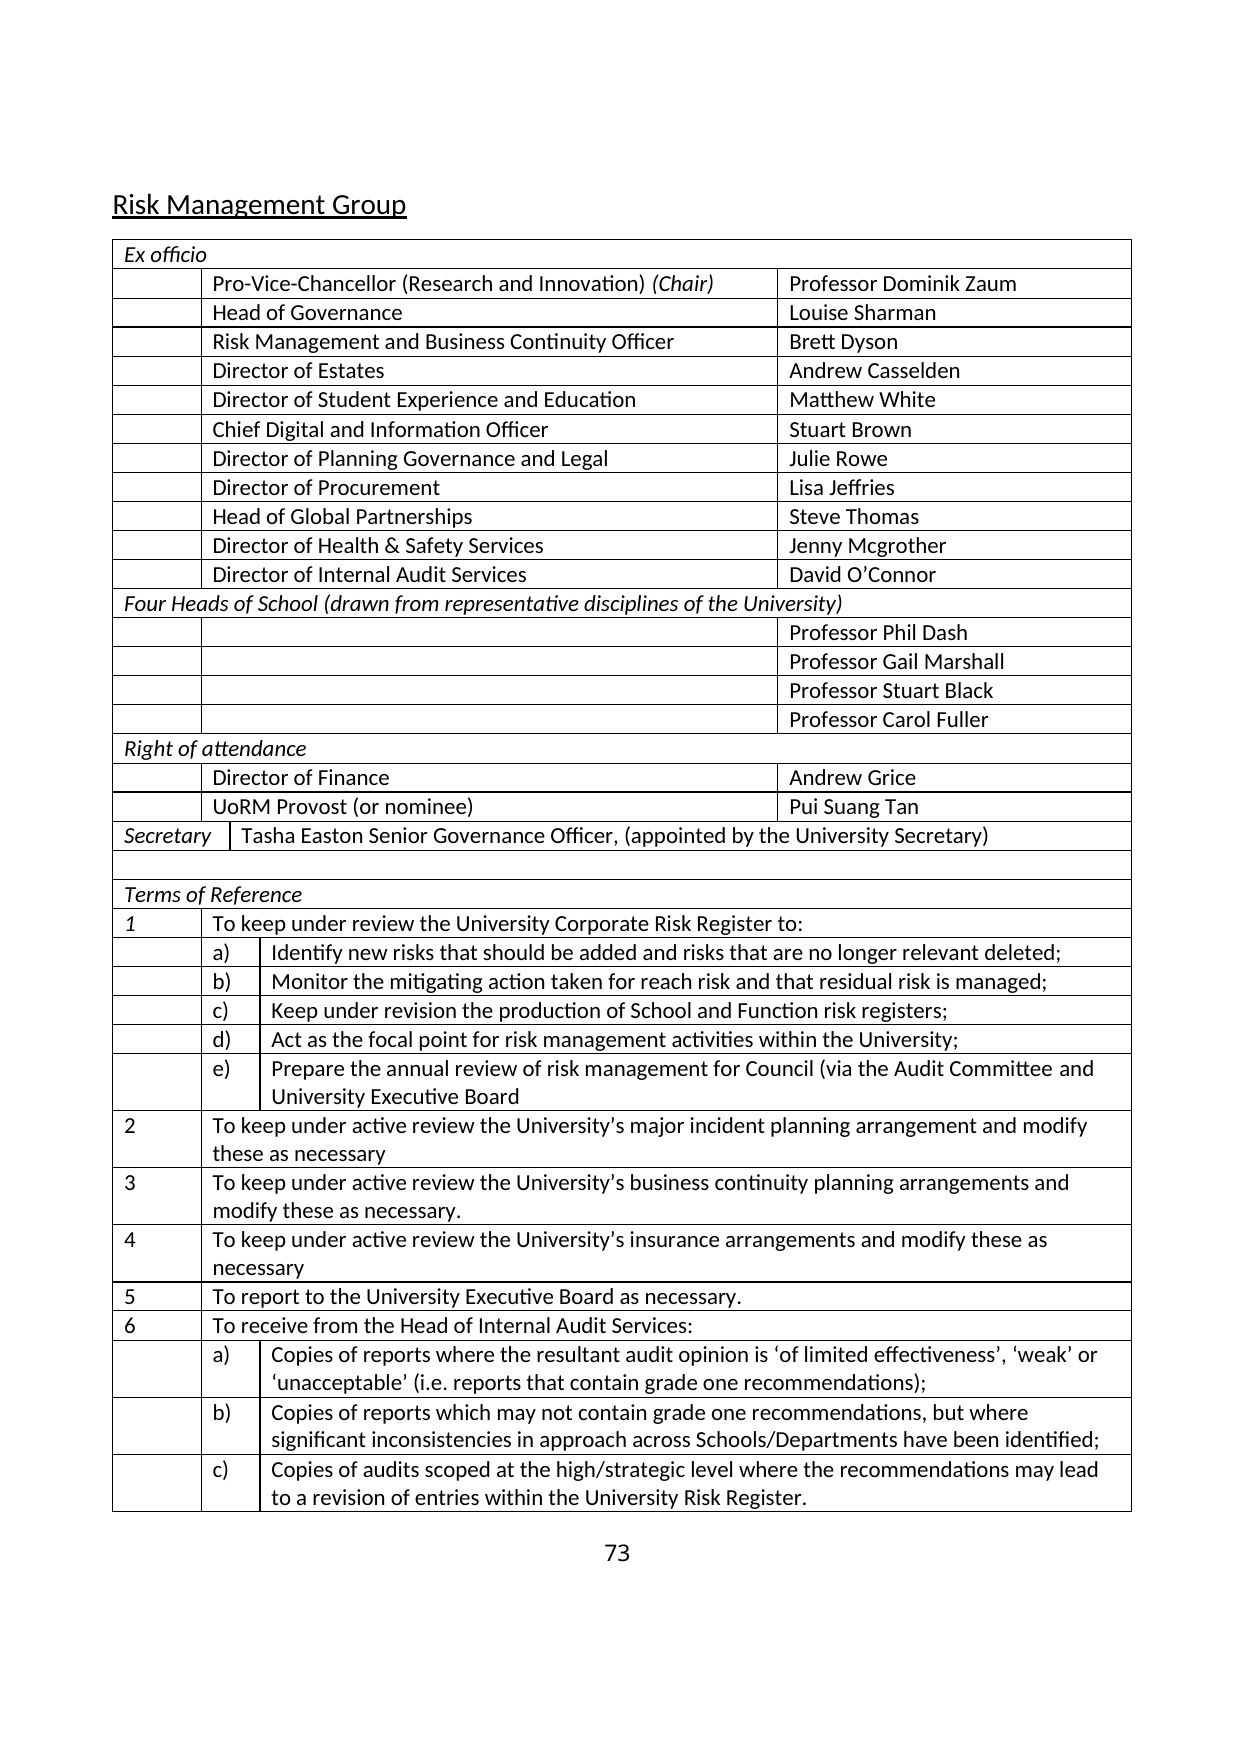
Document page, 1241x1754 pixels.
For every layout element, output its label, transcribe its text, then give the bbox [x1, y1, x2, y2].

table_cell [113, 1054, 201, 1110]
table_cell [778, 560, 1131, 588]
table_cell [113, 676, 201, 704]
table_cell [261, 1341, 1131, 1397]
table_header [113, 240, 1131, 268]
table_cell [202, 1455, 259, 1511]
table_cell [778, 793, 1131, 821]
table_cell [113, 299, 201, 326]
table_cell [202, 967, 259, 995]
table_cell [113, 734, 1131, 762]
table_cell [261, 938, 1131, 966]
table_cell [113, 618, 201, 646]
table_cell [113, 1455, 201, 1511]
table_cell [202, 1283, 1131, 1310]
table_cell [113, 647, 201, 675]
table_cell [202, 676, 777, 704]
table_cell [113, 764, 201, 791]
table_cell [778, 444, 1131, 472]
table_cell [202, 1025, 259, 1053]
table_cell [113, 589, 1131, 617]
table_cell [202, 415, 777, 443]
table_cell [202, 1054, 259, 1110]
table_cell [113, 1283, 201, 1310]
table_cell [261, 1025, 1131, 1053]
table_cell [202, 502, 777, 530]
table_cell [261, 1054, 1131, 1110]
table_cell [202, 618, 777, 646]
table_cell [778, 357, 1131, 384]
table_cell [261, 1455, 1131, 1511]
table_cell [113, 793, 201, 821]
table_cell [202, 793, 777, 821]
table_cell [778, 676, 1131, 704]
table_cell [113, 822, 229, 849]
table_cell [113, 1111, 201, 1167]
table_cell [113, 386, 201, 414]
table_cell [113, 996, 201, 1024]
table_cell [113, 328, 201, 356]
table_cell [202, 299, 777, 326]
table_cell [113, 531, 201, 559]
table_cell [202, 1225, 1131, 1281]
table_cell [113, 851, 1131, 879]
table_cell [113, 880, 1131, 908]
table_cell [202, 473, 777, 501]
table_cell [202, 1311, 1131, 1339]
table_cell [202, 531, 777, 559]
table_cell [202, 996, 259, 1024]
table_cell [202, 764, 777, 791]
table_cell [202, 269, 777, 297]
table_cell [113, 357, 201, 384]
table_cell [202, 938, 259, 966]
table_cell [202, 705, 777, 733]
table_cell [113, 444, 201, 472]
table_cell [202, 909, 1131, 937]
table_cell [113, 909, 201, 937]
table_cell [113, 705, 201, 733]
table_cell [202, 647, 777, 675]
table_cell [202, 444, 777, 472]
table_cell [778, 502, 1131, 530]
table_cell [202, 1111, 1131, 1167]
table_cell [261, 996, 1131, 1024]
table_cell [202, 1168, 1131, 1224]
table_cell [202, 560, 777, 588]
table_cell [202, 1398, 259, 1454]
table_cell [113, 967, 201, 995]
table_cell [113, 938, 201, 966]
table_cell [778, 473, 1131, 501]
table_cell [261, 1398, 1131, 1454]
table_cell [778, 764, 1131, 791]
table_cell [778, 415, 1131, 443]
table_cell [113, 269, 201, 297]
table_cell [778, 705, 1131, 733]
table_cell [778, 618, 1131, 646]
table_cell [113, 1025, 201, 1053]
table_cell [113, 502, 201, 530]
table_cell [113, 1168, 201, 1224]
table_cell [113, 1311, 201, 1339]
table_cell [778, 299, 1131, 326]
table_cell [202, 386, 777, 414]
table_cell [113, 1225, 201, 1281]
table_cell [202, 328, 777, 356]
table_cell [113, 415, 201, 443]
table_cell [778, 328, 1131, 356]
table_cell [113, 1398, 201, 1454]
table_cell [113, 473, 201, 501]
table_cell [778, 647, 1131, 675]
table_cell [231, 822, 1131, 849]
subtitle Risk Management Group [112, 186, 1122, 221]
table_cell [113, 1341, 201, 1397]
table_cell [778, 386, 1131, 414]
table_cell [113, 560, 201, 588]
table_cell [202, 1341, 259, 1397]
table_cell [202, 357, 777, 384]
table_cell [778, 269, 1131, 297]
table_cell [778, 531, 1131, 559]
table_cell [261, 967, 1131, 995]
